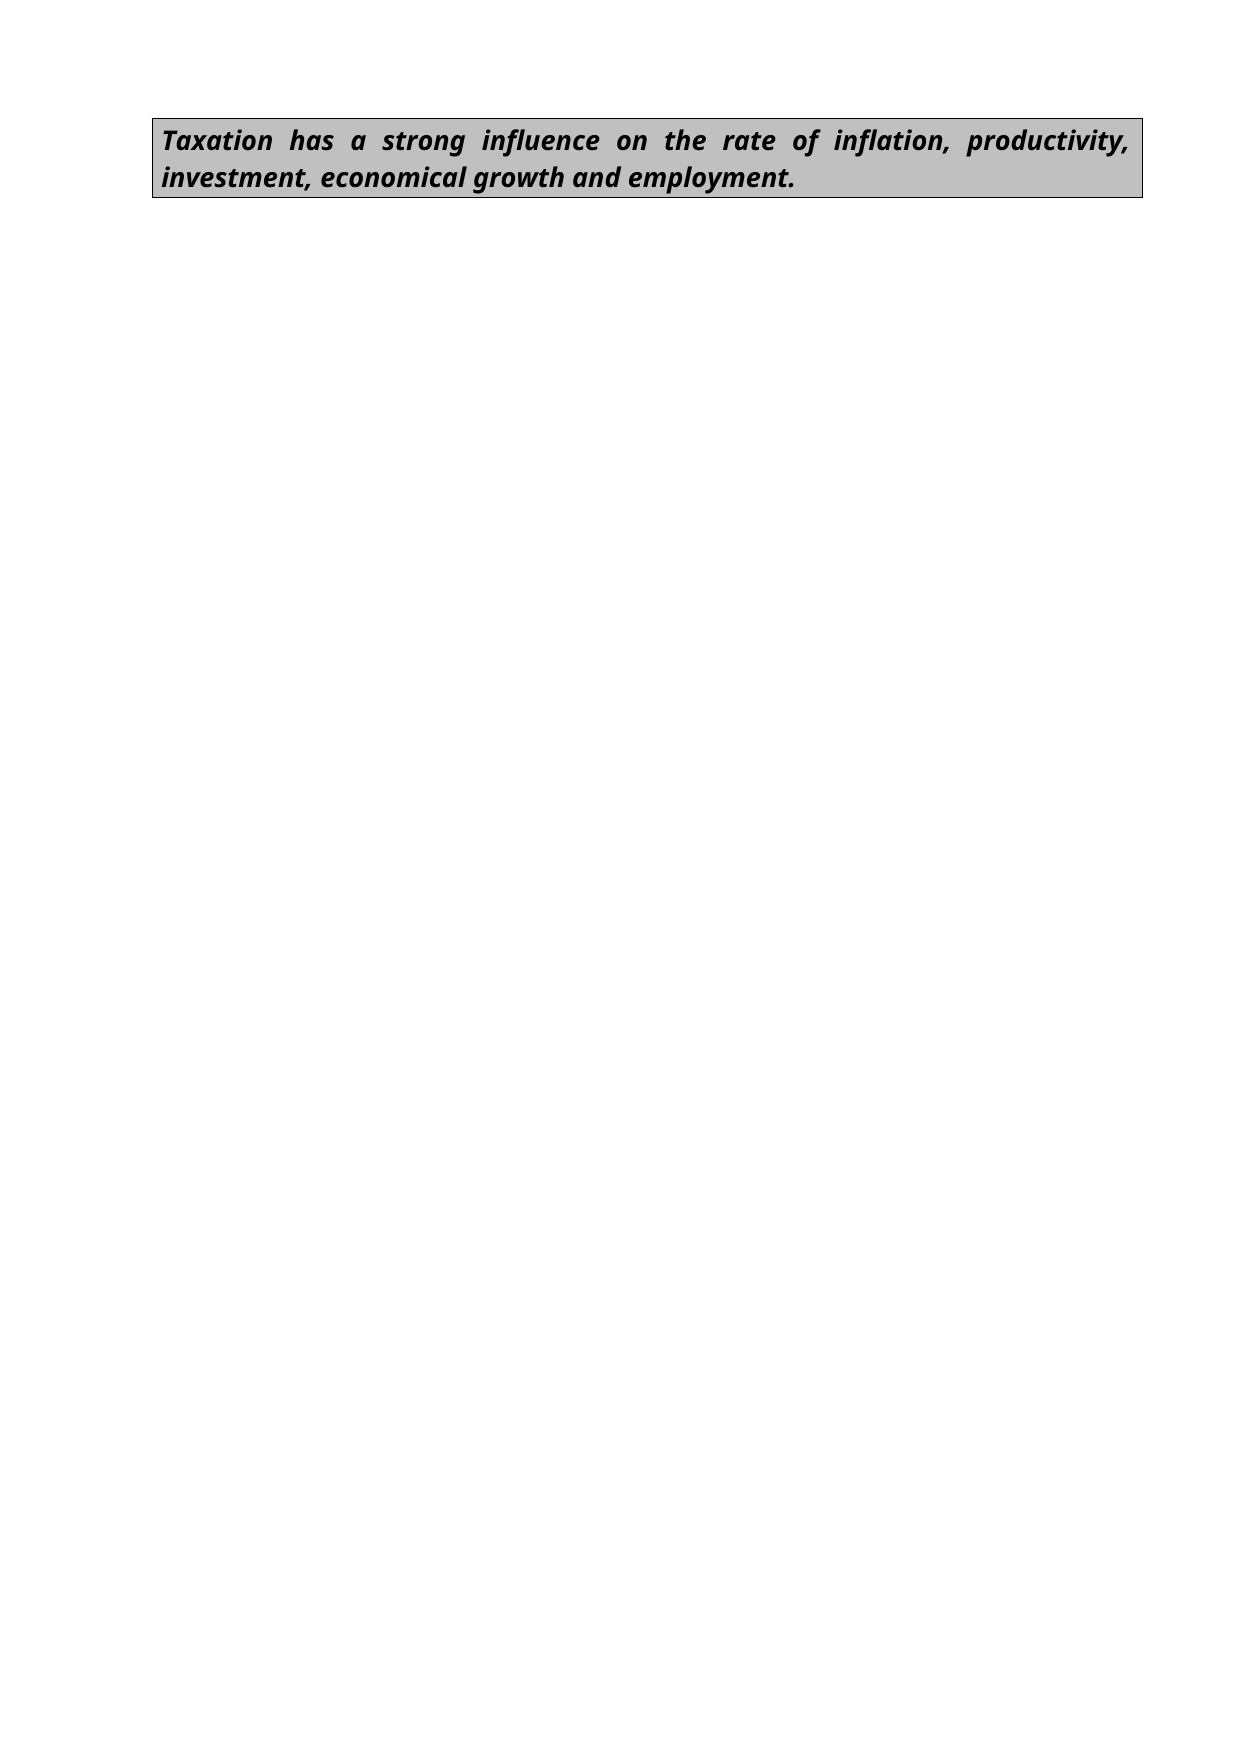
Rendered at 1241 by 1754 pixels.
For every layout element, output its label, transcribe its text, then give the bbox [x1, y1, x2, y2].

text Taxation has a strong influence on the rate of inflation, productivity, investment, economical growth and employment. [153, 119, 1142, 197]
